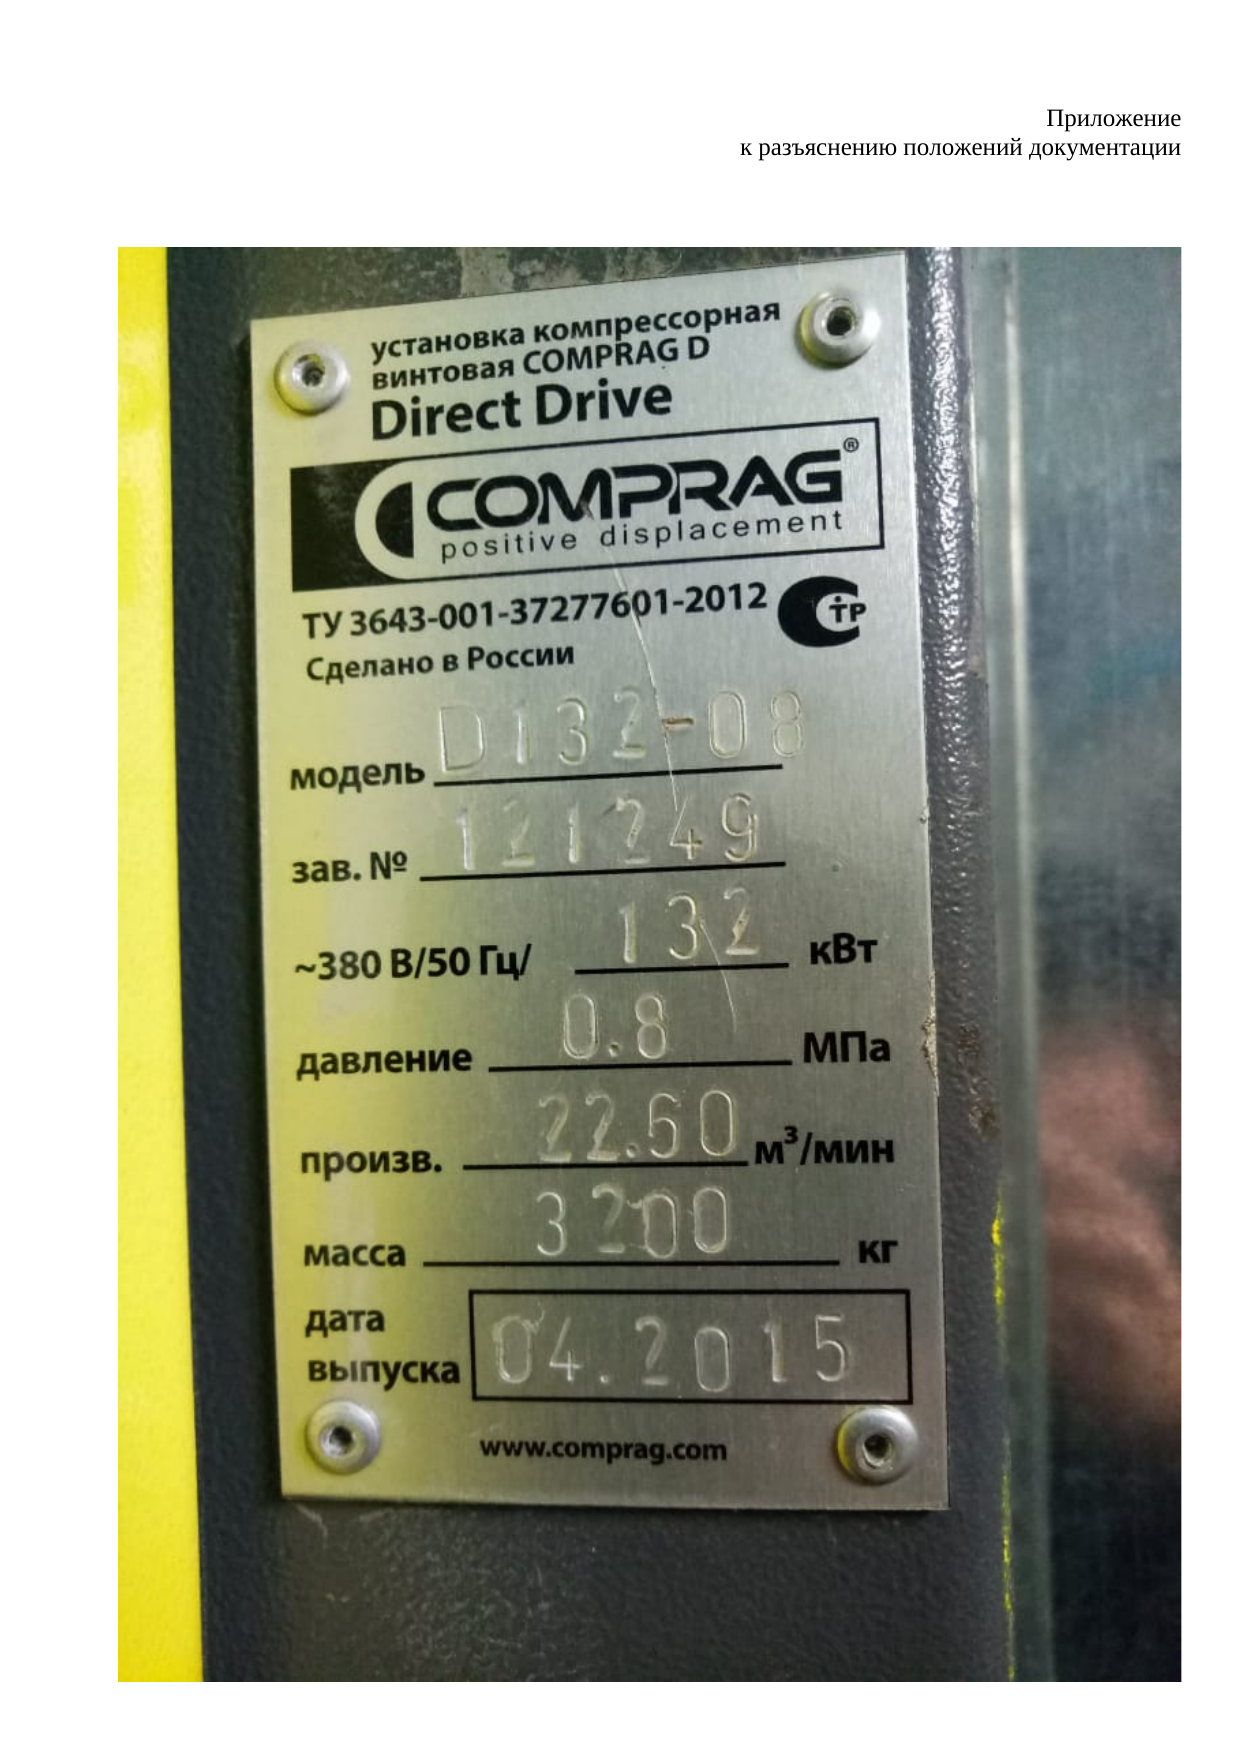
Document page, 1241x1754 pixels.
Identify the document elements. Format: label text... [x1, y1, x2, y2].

picture [118, 247, 1182, 1682]
text Приложение [118, 103, 1181, 132]
text к разъяснению положений документации [118, 132, 1181, 161]
